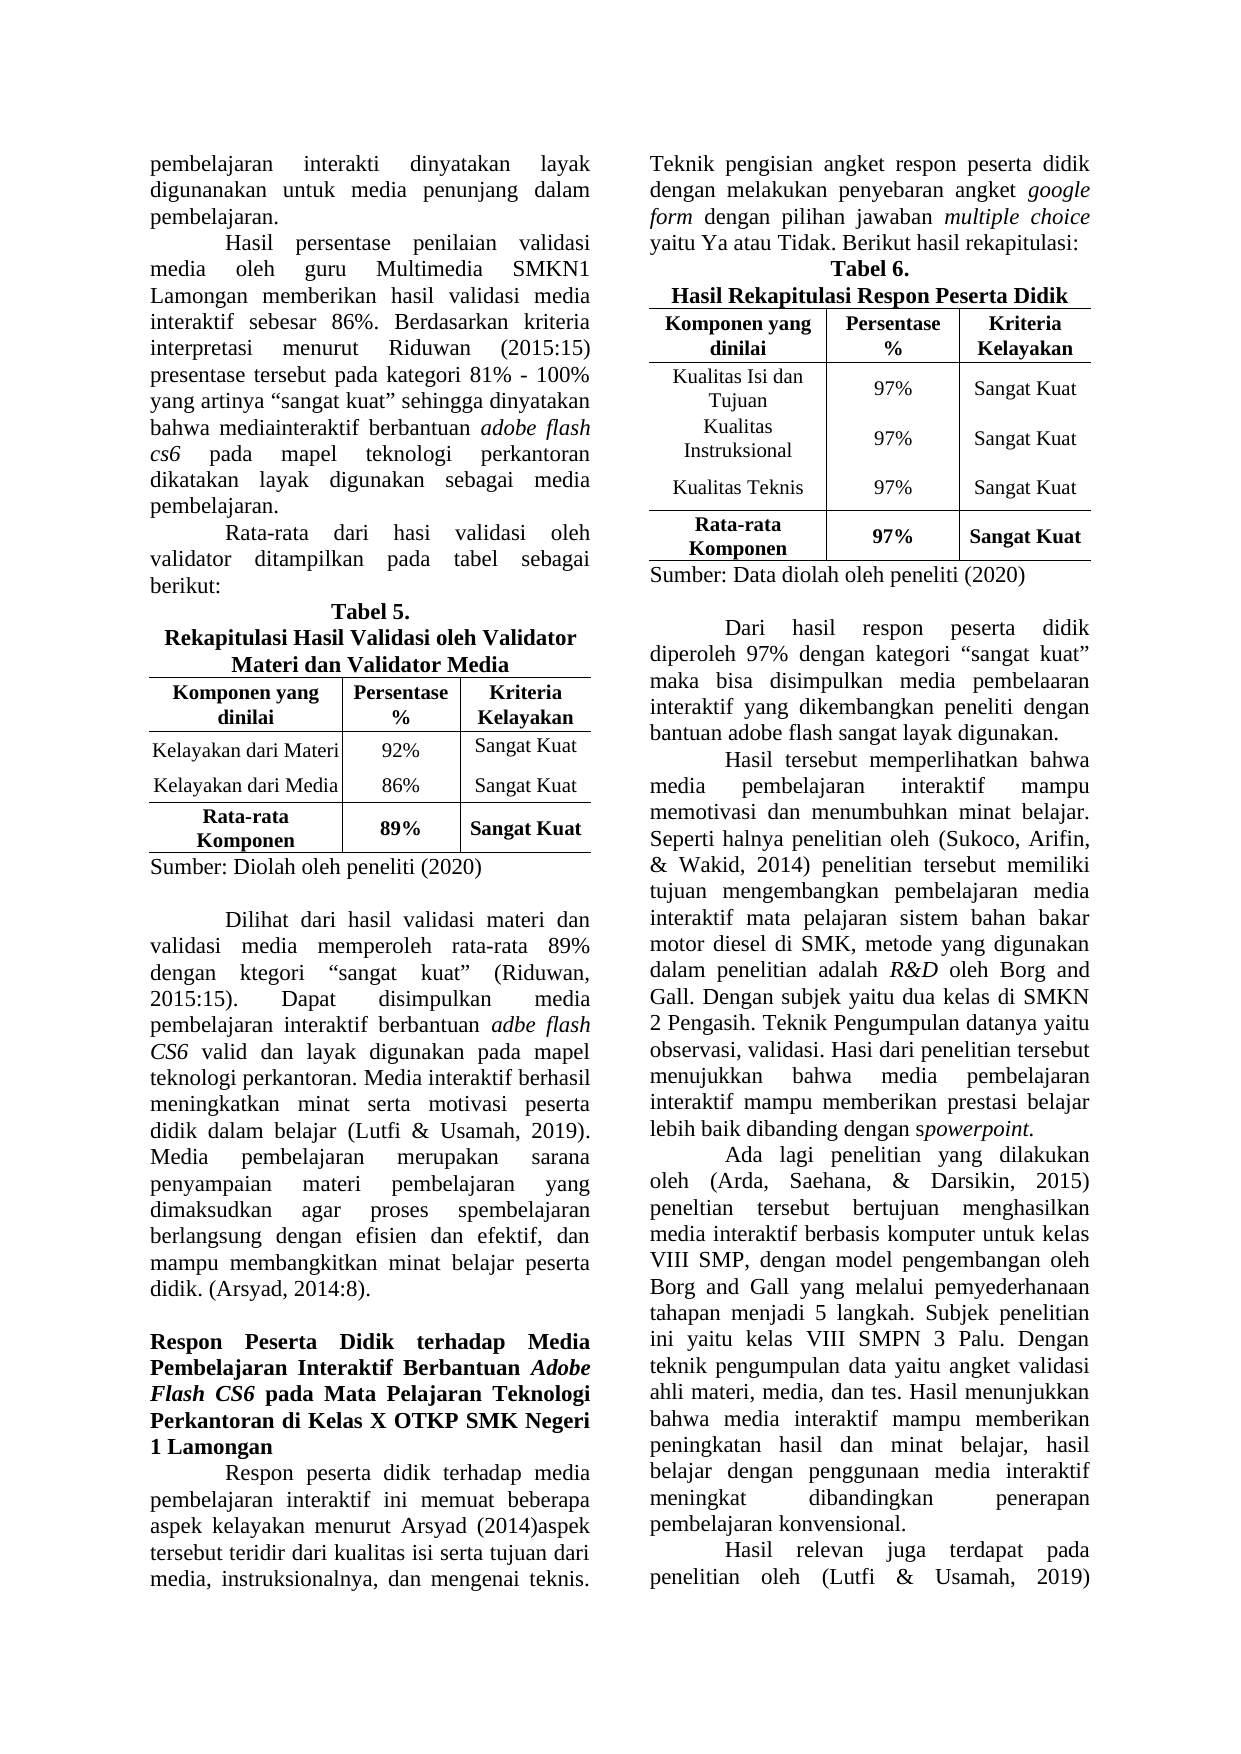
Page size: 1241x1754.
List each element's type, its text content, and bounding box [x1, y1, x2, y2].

table_header Kriteria Kelayakan [461, 678, 591, 731]
text Hasil Rekapitulasi Respon Peserta Didik [649, 282, 1090, 308]
table_cell 97% [827, 511, 959, 560]
text Respon peserta didik terhadap media pembelajaran interaktif ini memuat beberapa aspek kelayakan menurut Arsyad (2014)aspek tersebut teridir dari kualitas isi serta tujuan dari media, instruksionalnya, dan mengenai teknis. Teknik pengisian angket respon peserta didik dengan melakukan penyebaran angket google form dengan pilihan jawaban multiple choice yaitu Ya atau Tidak. Berikut hasil rekapitulasi: [649, 150, 1090, 255]
table_cell 86% [343, 766, 460, 802]
text Rekapitulasi Hasil Validasi oleh Validator Materi dan Validator Media [150, 624, 591, 677]
table_cell Sangat Kuat [461, 732, 591, 766]
table_cell Kualitas Instruksional [649, 413, 826, 462]
table_header Persentase % [827, 309, 959, 362]
table_cell 97% [827, 363, 959, 412]
table_cell 92% [343, 732, 460, 766]
table_header Kriteria Kelayakan [960, 309, 1091, 362]
table_cell Sangat Kuat [960, 511, 1091, 560]
table_cell 97% [827, 462, 959, 509]
table_cell Sangat Kuat [960, 413, 1091, 462]
table_cell Sangat Kuat [960, 462, 1091, 509]
table_header Komponen yang dinilai [149, 678, 342, 731]
table_cell Kelayakan dari Media [149, 766, 342, 802]
table_cell 89% [343, 803, 460, 852]
text Hasil tersebut memperlihatkan bahwa media pembelajaran interaktif mampu memotivasi dan menumbuhkan minat belajar. Seperti halnya penelitian oleh (Sukoco, Arifin, & Wakid, 2014) penelitian tersebut memiliki tujuan mengembangkan pembelajaran media interaktif mata pelajaran sistem bahan bakar motor diesel di SMK, metode yang digunakan dalam penelitian adalah R&D oleh Borg and Gall. Dengan subjek yaitu dua kelas di SMKN 2 Pengasih. Teknik Pengumpulan datanya yaitu observasi, validasi. Hasi dari penelitian tersebut menujukkan bahwa media pembelajaran interaktif mampu memberikan prestasi belajar lebih baik dibanding dengan spowerpoint. [649, 746, 1090, 1141]
text Sumber: Diolah oleh peneliti (2020) [150, 853, 591, 880]
text Respon peserta didik terhadap media pembelajaran interaktif ini memuat beberapa aspek kelayakan menurut Arsyad (2014)aspek tersebut teridir dari kualitas isi serta tujuan dari media, instruksionalnya, dan mengenai teknis. Teknik pengisian angket respon peserta didik dengan melakukan penyebaran angket google form dengan pilihan jawaban multiple choice yaitu Ya atau Tidak. Berikut hasil rekapitulasi: [150, 1459, 591, 1591]
table_cell Sangat Kuat [960, 363, 1091, 412]
text Rata-rata dari hasi validasi oleh validator ditampilkan pada tabel sebagai berikut: [150, 519, 591, 598]
table_cell Rata-rata Komponen [649, 511, 826, 560]
text Dari hasil respon peserta didik diperoleh 97% dengan kategori “sangat kuat” maka bisa disimpulkan media pembelaaran interaktif yang dikembangkan peneliti dengan bantuan adobe flash sangat layak digunakan. [649, 614, 1090, 746]
table_cell Kualitas Teknis [649, 462, 826, 509]
table_cell Kualitas Isi dan Tujuan [649, 363, 826, 412]
table_cell Rata-rata Komponen [149, 803, 342, 852]
table_header Komponen yang dinilai [649, 309, 826, 362]
table_cell Sangat Kuat [461, 803, 591, 852]
text Sumber: Data diolah oleh peneliti (2020) [649, 561, 1090, 588]
text Ada lagi penelitian yang dilakukan oleh (Arda, Saehana, & Darsikin, 2015) peneltian tersebut bertujuan menghasilkan media interaktif berbasis komputer untuk kelas VIII SMP, dengan model pengembangan oleh Borg and Gall yang melalui pemyederhanaan tahapan menjadi 5 langkah. Subjek penelitian ini yaitu kelas VIII SMPN 3 Palu. Dengan teknik pengumpulan data yaitu angket validasi ahli materi, media, dan tes. Hasil menunjukkan bahwa media interaktif mampu memberikan peningkatan hasil dan minat belajar, hasil belajar dengan penggunaan media interaktif meningkat dibandingkan penerapan pembelajaran konvensional. [649, 1141, 1090, 1536]
text Hasil persentase penilaian validasi media oleh guru Multimedia SMKN1 Lamongan memberikan hasil validasi media interaktif sebesar 86%. Berdasarkan kriteria interpretasi menurut Riduwan (2015:15) presentase tersebut pada kategori 81% - 100% yang artinya “sangat kuat” sehingga dinyatakan bahwa mediainteraktif berbantuan adobe flash cs6 pada mapel teknologi perkantoran dikatakan layak digunakan sebagai media pembelajaran. [150, 229, 591, 519]
table_cell Kelayakan dari Materi [149, 732, 342, 766]
table_header Persentase % [343, 678, 460, 731]
text Respon Peserta Didik terhadap Media Pembelajaran Interaktif Berbantuan Adobe Flash CS6 pada Mata Pelajaran Teknologi Perkantoran di Kelas X OTKP SMK Negeri 1 Lamongan [150, 1328, 591, 1459]
text Tabel 6. [649, 255, 1090, 282]
table_cell Sangat Kuat [461, 766, 591, 802]
table_cell 97% [827, 413, 959, 462]
text Dilihat dari hasil validasi materi dan validasi media memperoleh rata-rata 89% dengan ktegori “sangat kuat” (Riduwan, 2015:15). Dapat disimpulkan media pembelajaran interaktif berbantuan adbe flash CS6 valid dan layak digunakan pada mapel teknologi perkantoran. Media interaktif berhasil meningkatkan minat serta motivasi peserta didik dalam belajar (Lutfi & Usamah, 2019). Media pembelajaran merupakan sarana penyampaian materi pembelajaran yang dimaksudkan agar proses spembelajaran berlangsung dengan efisien dan efektif, dan mampu membangkitkan minat belajar peserta didik. (Arsyad, 2014:8). [150, 906, 591, 1301]
text Tabel 5. [150, 598, 591, 624]
